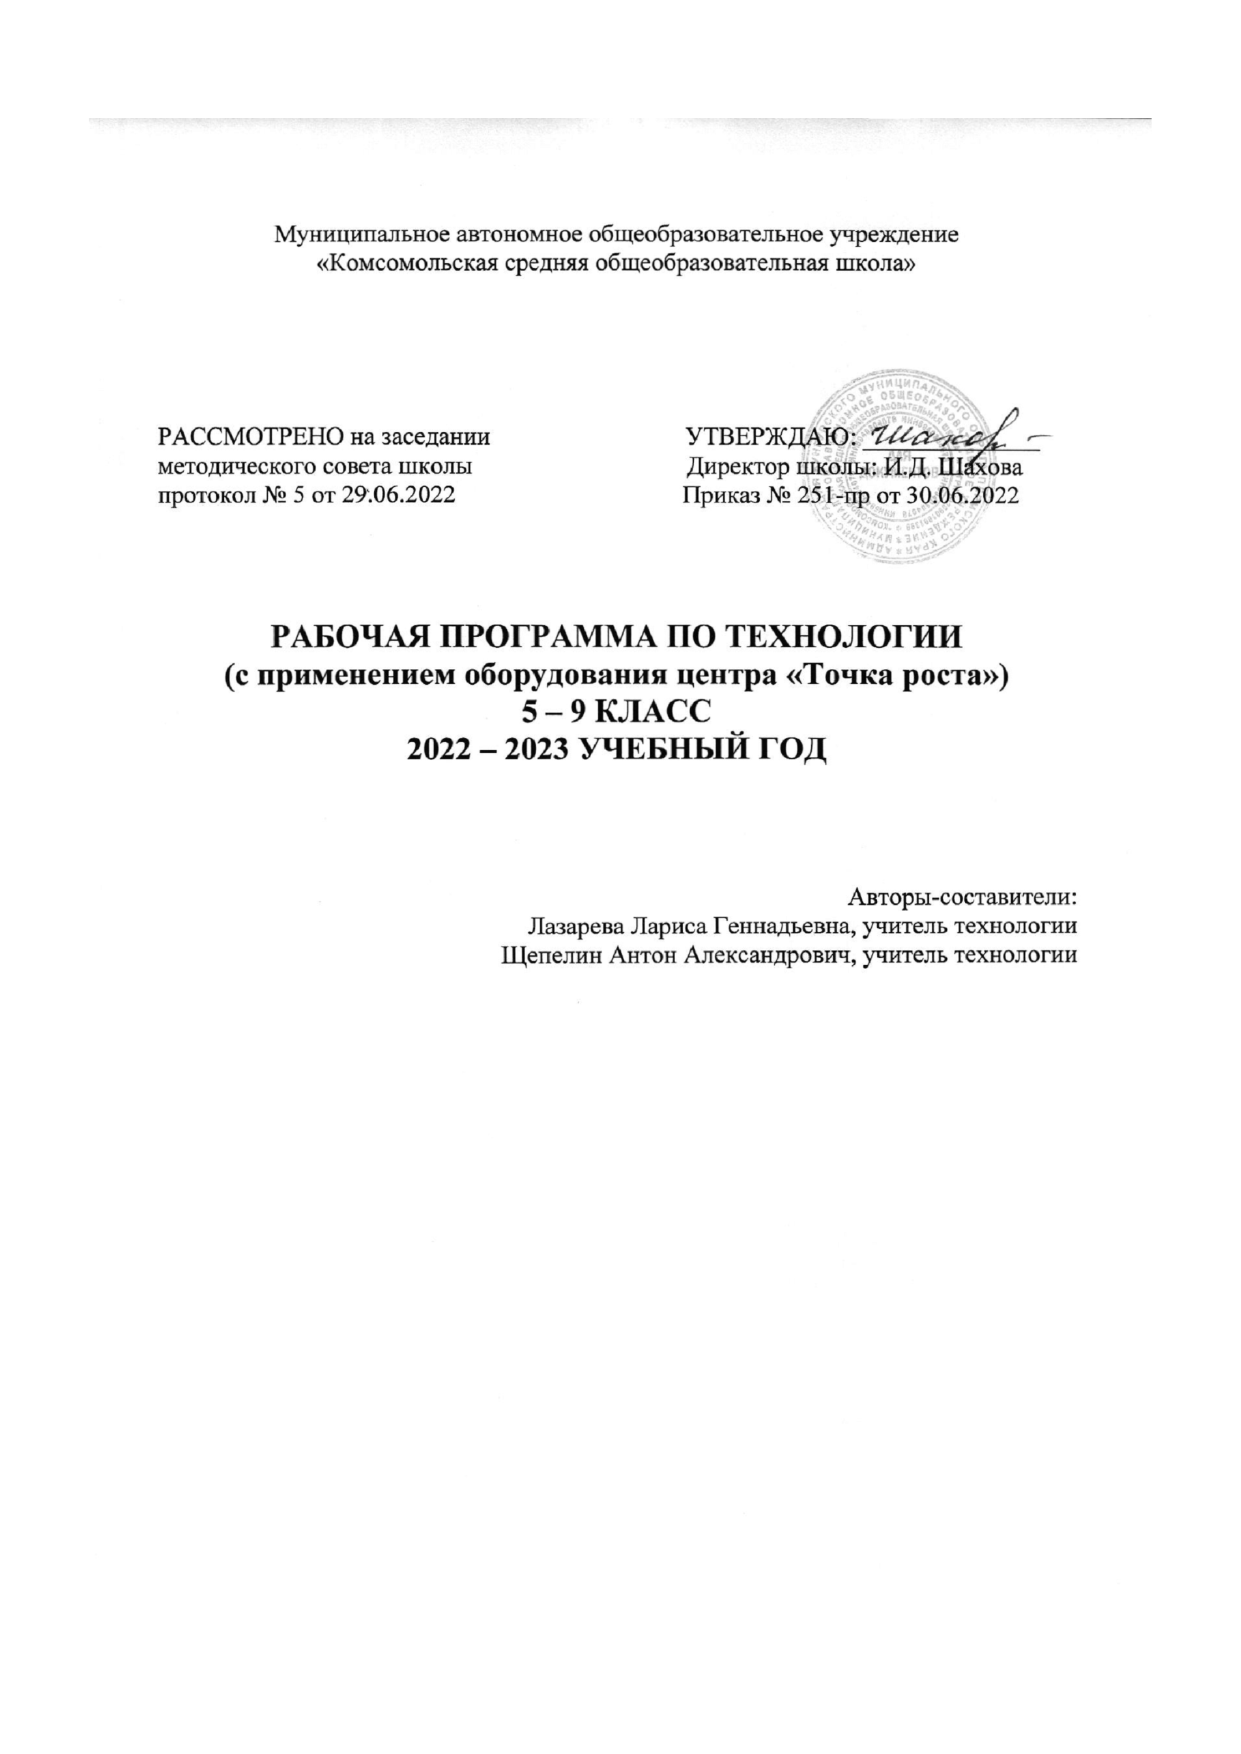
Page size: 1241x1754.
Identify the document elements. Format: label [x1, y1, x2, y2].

picture [88, 118, 1152, 1625]
